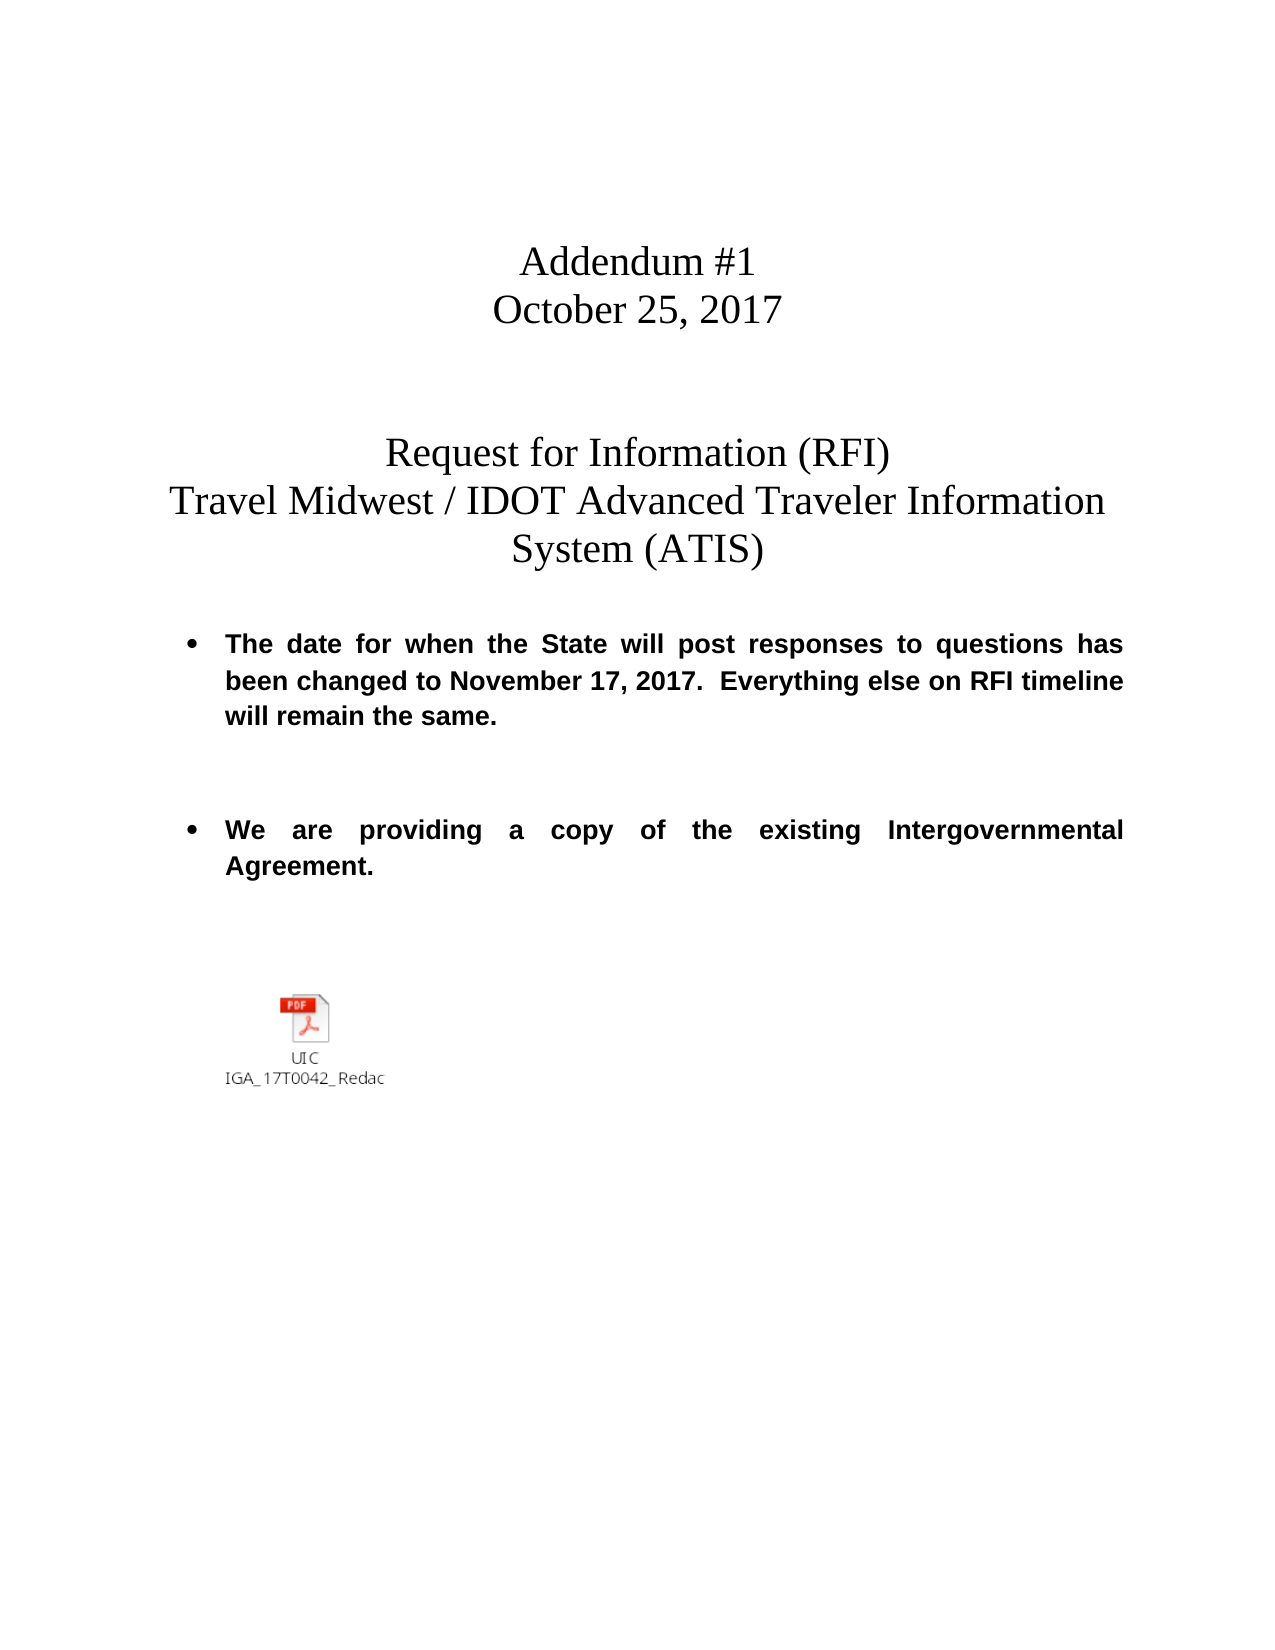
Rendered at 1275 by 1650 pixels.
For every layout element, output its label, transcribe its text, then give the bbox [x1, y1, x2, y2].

subtitle The date for when the State will post responses to questions has been changed to November 17, 2017. Everything else on RFI timeline will remain the same. [187, 628, 1125, 732]
subtitle We are providing a copy of the existing Intergovernmental Agreement. [187, 814, 1125, 881]
text Travel Midwest / IDOT Advanced Traveler Information System (ATIS) [150, 476, 1125, 572]
text Request for Information (RFI) [150, 428, 1125, 476]
text October 25, 2017 [150, 284, 1125, 332]
text Addendum #1 [150, 236, 1125, 284]
